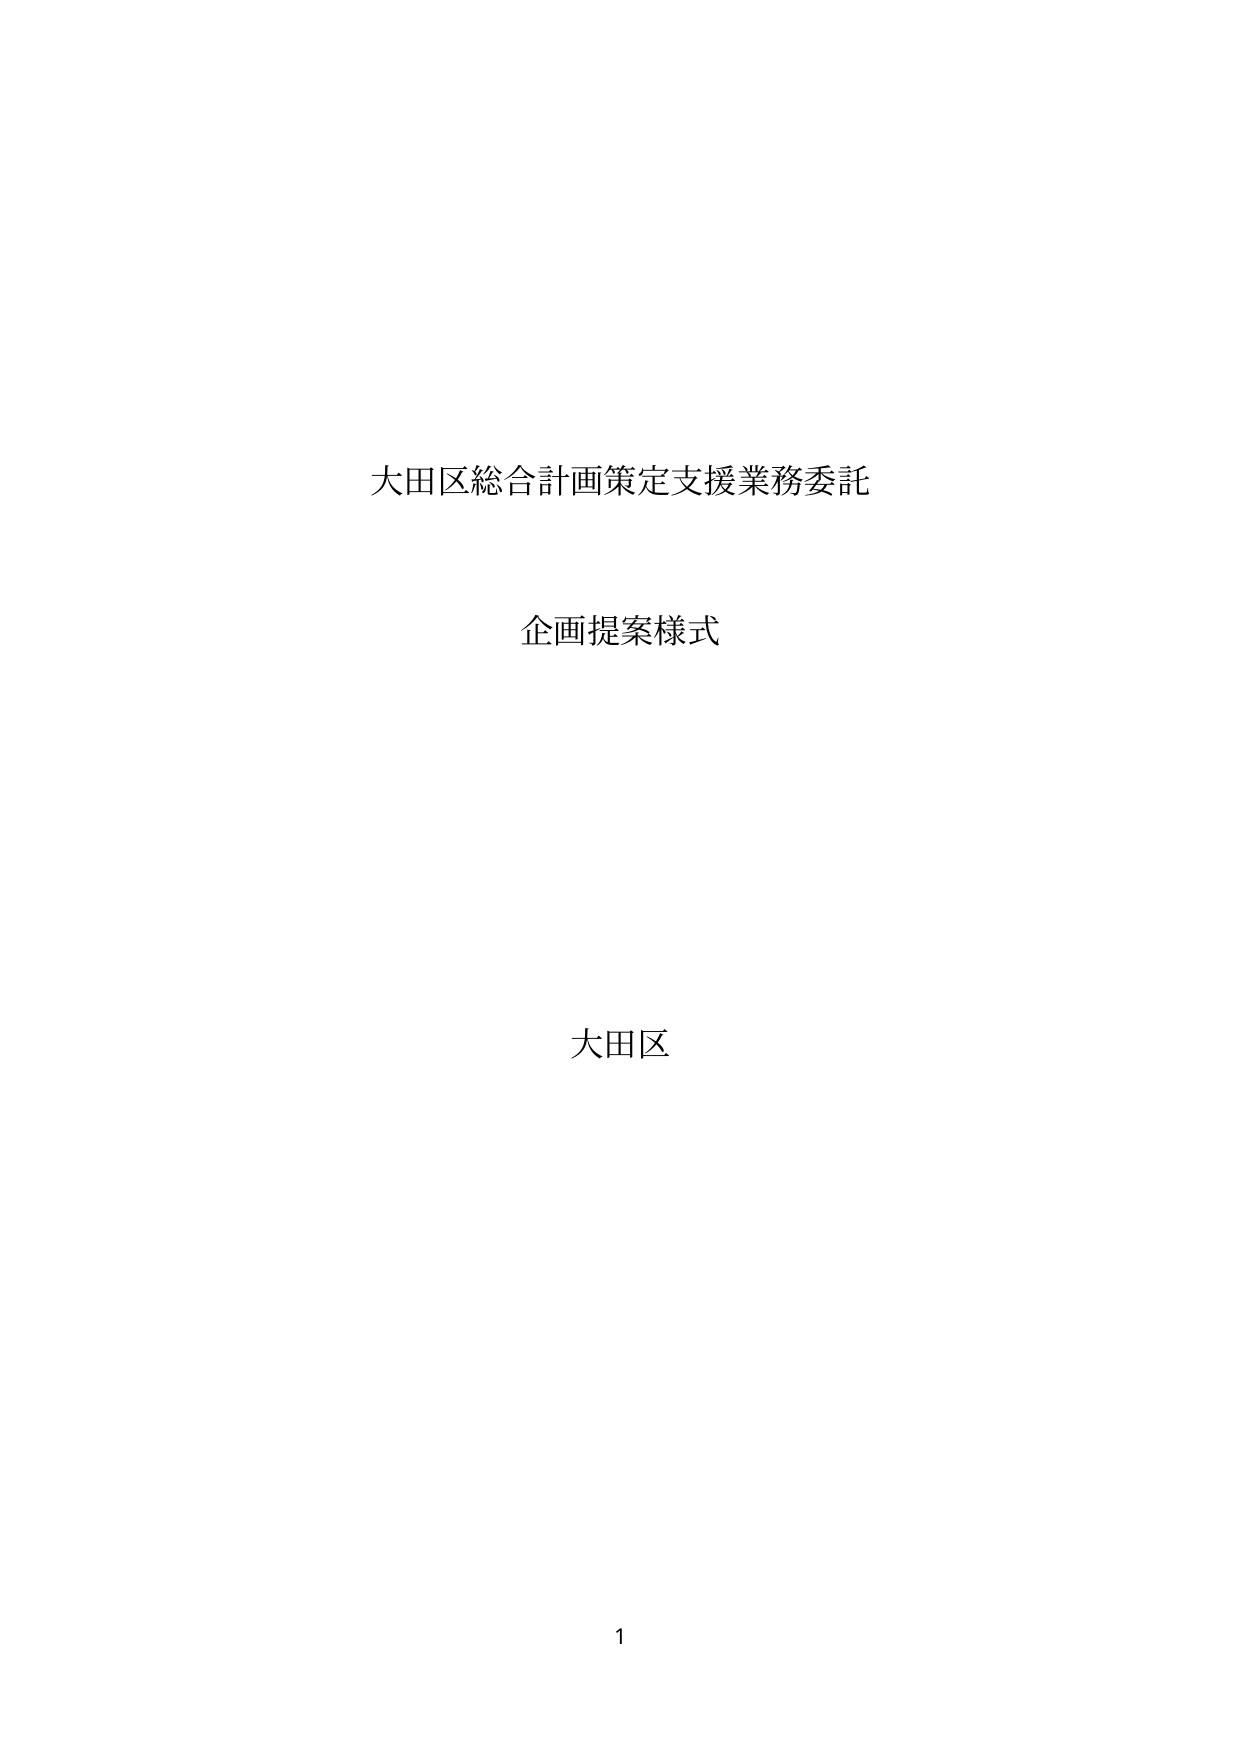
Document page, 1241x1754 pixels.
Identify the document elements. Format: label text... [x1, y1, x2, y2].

text 大田区総合計画策定支援業務委託 [177, 442, 1063, 517]
text 大田区 [177, 1004, 1063, 1079]
text 企画提案様式 [177, 592, 1063, 667]
